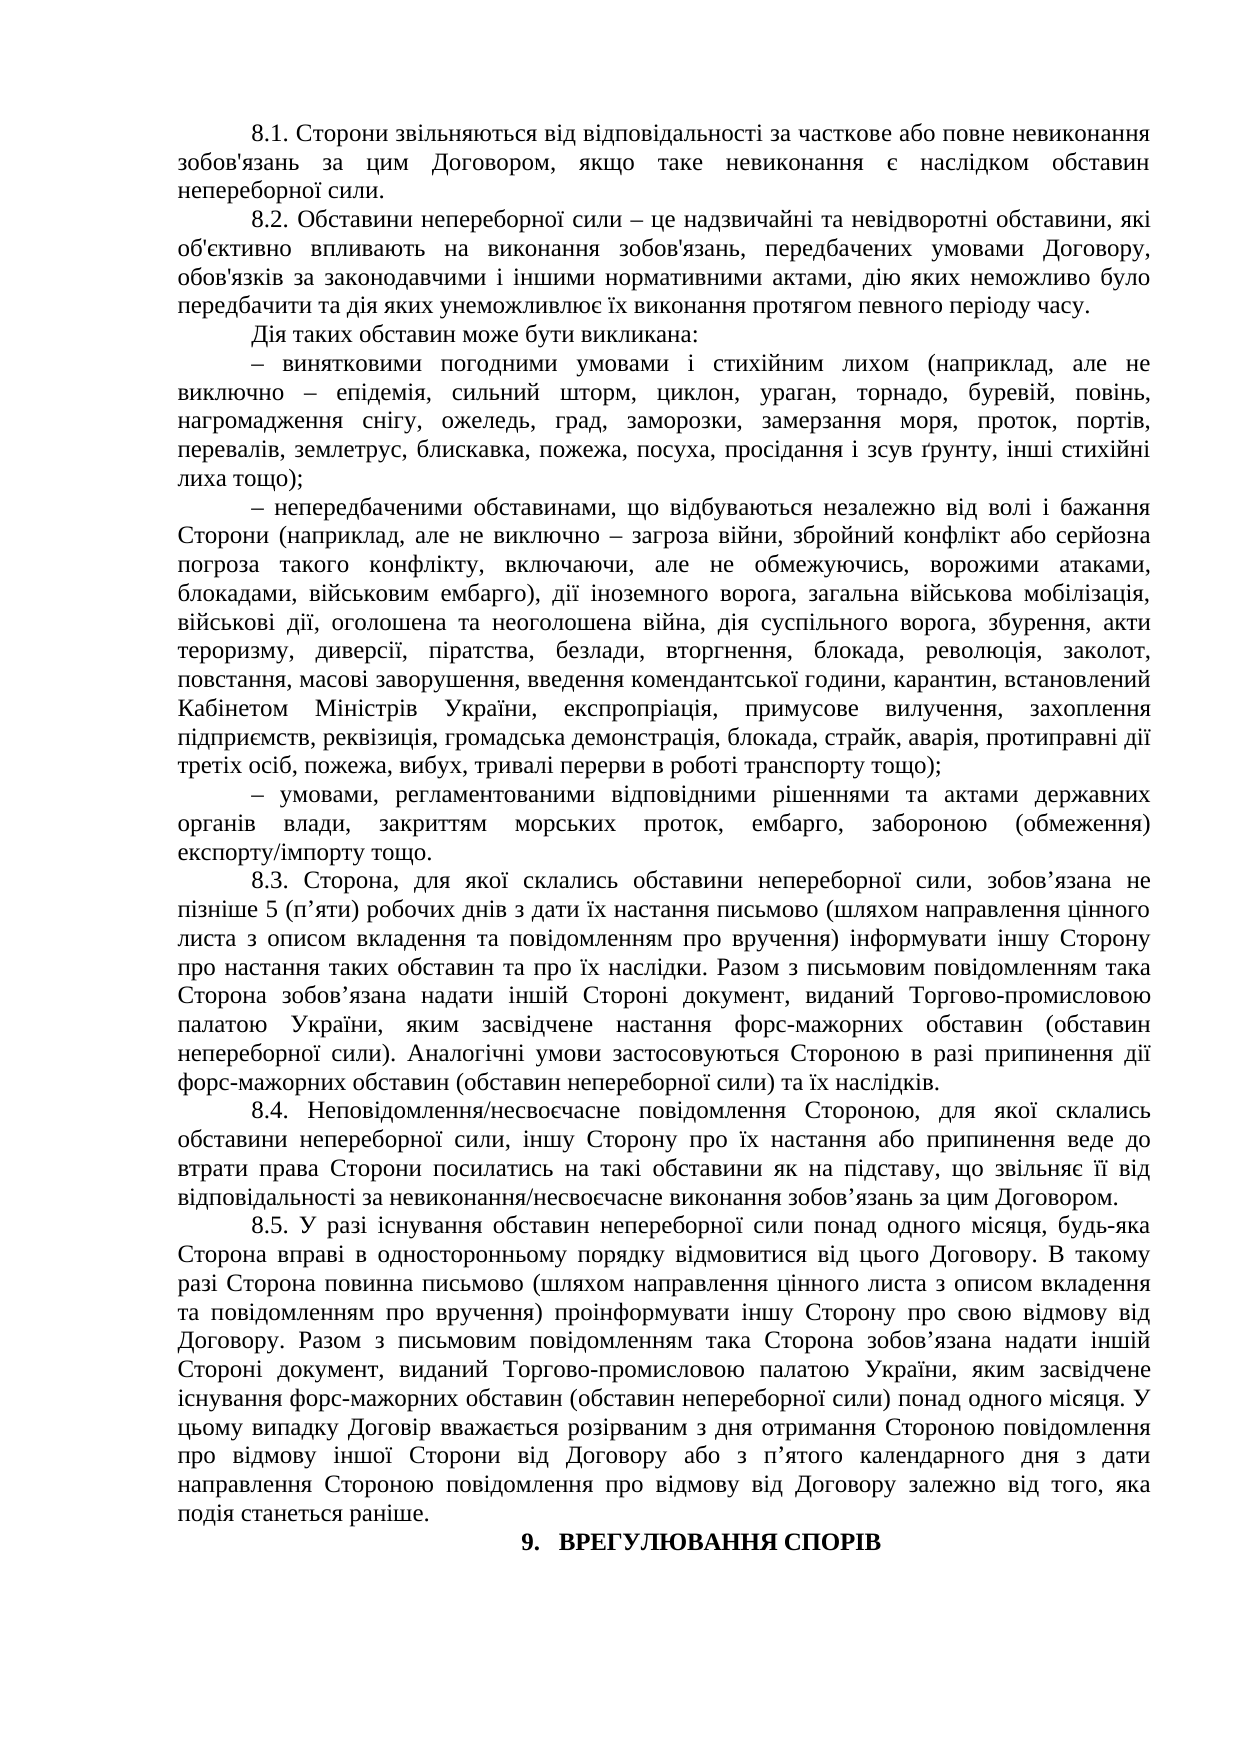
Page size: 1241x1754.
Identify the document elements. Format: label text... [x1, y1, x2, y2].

text Дія таких обставин може бути викликана: [177, 319, 1152, 348]
text – непередбаченими обставинами, що відбуваються незалежно від волі і бажання Сторони (наприклад, але не виключно – загроза війни, збройний конфлікт або серйозна погроза такого конфлікту, включаючи, але не обмежуючись, ворожими атаками, блокадами, військовим ембарго), дії іноземного ворога, загальна військова мобілізація, військові дії, оголошена та неоголошена війна, дія суспільного ворога, збурення, акти тероризму, диверсії, піратства, безлади, вторгнення, блокада, революція, заколот, повстання, масові заворушення, введення комендантської години, карантин, встановлений Кабінетом Міністрів України, експропріація, примусове вилучення, захоплення підприємств, реквізиція, громадська демонстрація, блокада, страйк, аварія, протиправні дії третіх осіб, пожежа, вибух, тривалі перерви в роботі транспорту тощо); [177, 492, 1152, 779]
text 8.4. Неповідомлення/несвоєчасне повідомлення Стороною, для якої склались обставини непереборної сили, іншу Сторону про їх настання або припинення веде до втрати права Сторони посилатись на такі обставини як на підставу, що звільняє її від відповідальності за невиконання/несвоєчасне виконання зобов’язань за цим Договором. [177, 1096, 1152, 1211]
text 8.1. Сторони звільняються від відповідальності за часткове або повне невиконання зобов'язань за цим Договором, якщо таке невиконання є наслідком обставин непереборної сили. [177, 118, 1152, 204]
text 8.2. Обставини непереборної сили – це надзвичайні та невідворотні обставини, які об'єктивно впливають на виконання зобов'язань, передбачених умовами Договору, обов'язків за законодавчими і іншими нормативними актами, дію яких неможливо було передбачити та дія яких унеможливлює їх виконання протягом певного періоду часу. [177, 204, 1152, 319]
text – умовами, регламентованими відповідними рішеннями та актами державних органів влади, закриттям морських проток, ембарго, забороною (обмеження) експорту/імпорту тощо. [177, 779, 1152, 866]
list ВРЕГУЛЮВАННЯ СПОРІВ [251, 1527, 1152, 1556]
text 8.5. У разі існування обставин непереборної сили понад одного місяця, будь-яка Сторона вправі в односторонньому порядку відмовитися від цього Договору. В такому разі Сторона повинна письмово (шляхом направлення цінного листа з описом вкладення та повідомленням про вручення) проінформувати іншу Сторону про свою відмову від Договору. Разом з письмовим повідомленням така Сторона зобов’язана надати іншій Стороні документ, виданий Торгово-промисловою палатою України, яким засвідчене існування форс-мажорних обставин (обставин непереборної сили) понад одного місяця. У цьому випадку Договір вважається розірваним з дня отримання Стороною повідомлення про відмову іншої Сторони від Договору або з п’ятого календарного дня з дати направлення Стороною повідомлення про відмову від Договору залежно від того, яка подія станеться раніше. [177, 1211, 1152, 1527]
text 8.3. Сторона, для якої склались обставини непереборної сили, зобов’язана не пізніше 5 (п’яти) робочих днів з дати їх настання письмово (шляхом направлення цінного листа з описом вкладення та повідомленням про вручення) інформувати іншу Сторону про настання таких обставин та про їх наслідки. Разом з письмовим повідомленням така Сторона зобов’язана надати іншій Стороні документ, виданий Торгово-промисловою палатою України, яким засвідчене настання форс-мажорних обставин (обставин непереборної сили). Аналогічні умови застосовуються Стороною в разі припинення дії форс-мажорних обставин (обставин непереборної сили) та їх наслідків. [177, 866, 1152, 1096]
text – винятковими погодними умовами і стихійним лихом (наприклад, але не виключно – епідемія, сильний шторм, циклон, ураган, торнадо, буревій, повінь, нагромадження снігу, ожеледь, град, заморозки, замерзання моря, проток, портів, перевалів, землетрус, блискавка, пожежа, посуха, просідання і зсув ґрунту, інші стихійні лиха тощо); [177, 348, 1152, 492]
